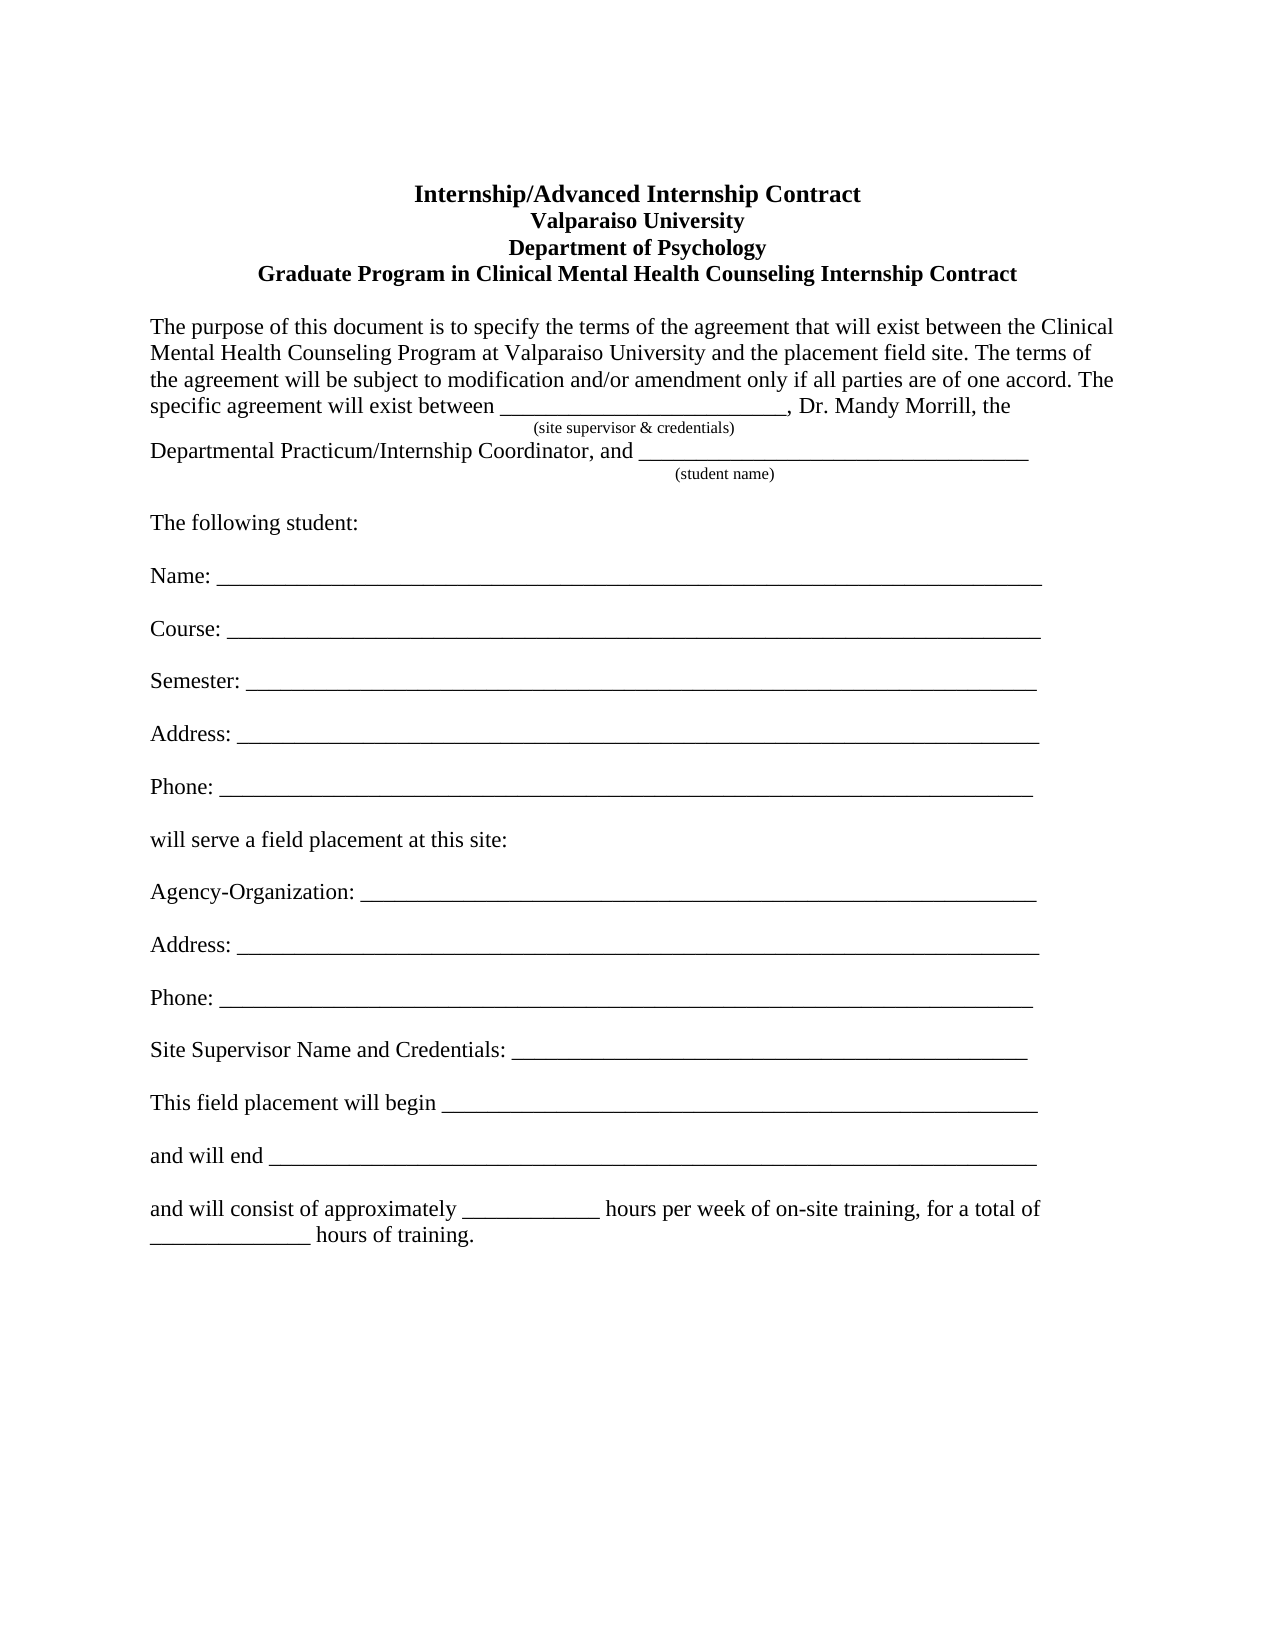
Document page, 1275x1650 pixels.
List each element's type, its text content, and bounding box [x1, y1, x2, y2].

text The following student: [150, 509, 1125, 536]
text Departmental Practicum/Internship Coordinator, and __________________________________ [150, 437, 1125, 464]
text and will end ___________________________________________________________________ [150, 1142, 1125, 1168]
text Agency-Organization: ___________________________________________________________ [150, 878, 1125, 905]
text Address: ______________________________________________________________________ [150, 931, 1125, 957]
text Semester: _____________________________________________________________________ [150, 667, 1125, 694]
text Valparaiso University [150, 207, 1125, 234]
text and will consist of approximately ____________ hours per week of on-site training, for a total of ______________ hours of training. [150, 1194, 1125, 1247]
text Graduate Program in Clinical Mental Health Counseling Internship Contract [150, 260, 1125, 287]
text Name: ________________________________________________________________________ [150, 562, 1125, 588]
text (student name) [150, 464, 1125, 483]
text Address: ______________________________________________________________________ [150, 720, 1125, 747]
text This field placement will begin ____________________________________________________ [150, 1089, 1125, 1116]
text Department of Psychology [150, 234, 1125, 260]
text Phone: _______________________________________________________________________ [150, 773, 1125, 799]
text Internship/Advanced Internship Contract [150, 179, 1125, 207]
text (site supervisor & credentials) [150, 418, 1125, 437]
text Phone: _______________________________________________________________________ [150, 984, 1125, 1010]
text Site Supervisor Name and Credentials: _____________________________________________ [150, 1036, 1125, 1063]
text The purpose of this document is to specify the terms of the agreement that will exist between the Clinical Mental Health Counseling Program at Valparaiso University and the placement field site. The terms of the agreement will be subject to modification and/or amendment only if all parties are of one accord. The specific agreement will exist between _________________________, Dr. Mandy Morrill, the [150, 313, 1125, 418]
text Course: _______________________________________________________________________ [150, 615, 1125, 641]
text will serve a field placement at this site: [150, 826, 1125, 852]
